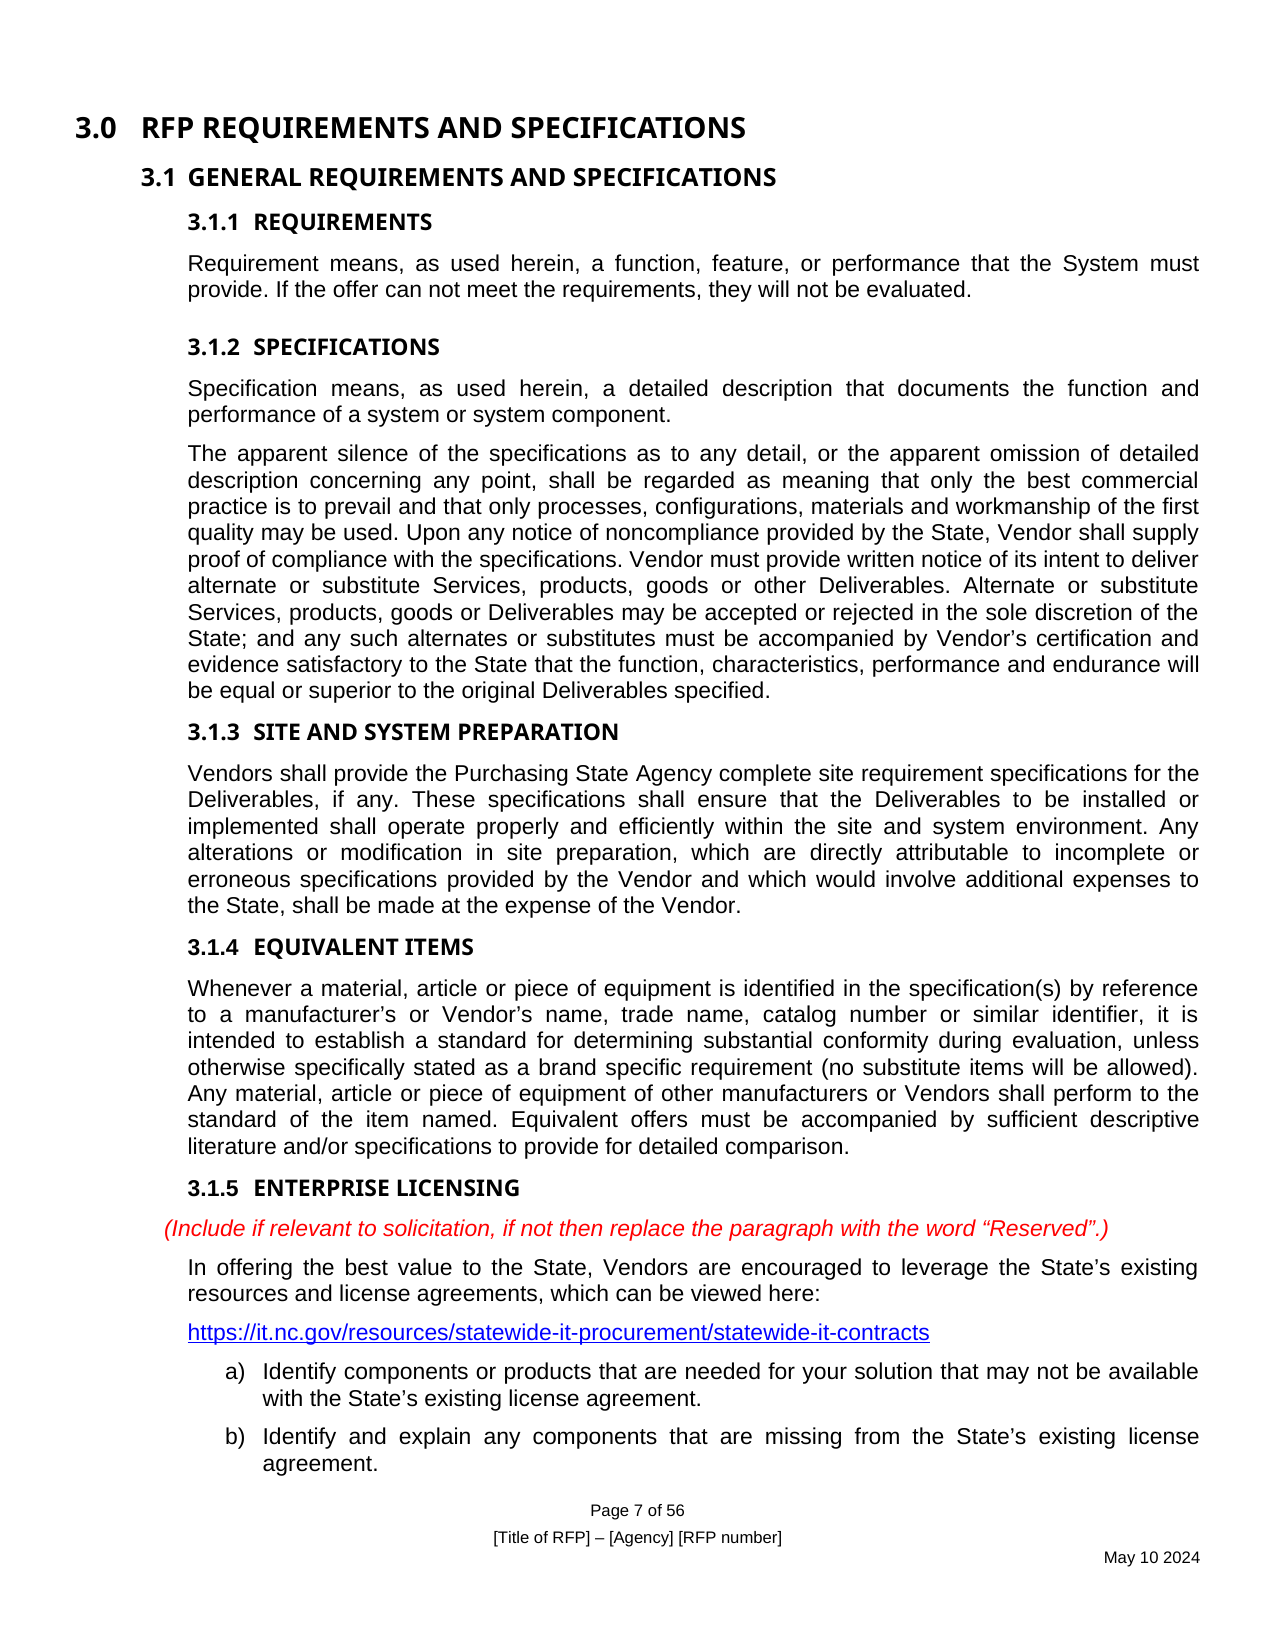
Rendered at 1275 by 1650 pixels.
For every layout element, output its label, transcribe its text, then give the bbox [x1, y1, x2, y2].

list Site and System Preparation [187, 716, 1200, 748]
text Vendors shall provide the Purchasing State Agency complete site requirement specifications for the Deliverables, if any. These specifications shall ensure that the Deliverables to be installed or implemented shall operate properly and efficiently within the site and system environment. Any alterations or modification in site preparation, which are directly attributable to incomplete or erroneous specifications provided by the Vendor and which would involve additional expenses to the State, shall be made at the expense of the Vendor. [187, 760, 1200, 918]
text Whenever a material, article or piece of equipment is identified in the specification(s) by reference to a manufacturer’s or Vendor’s name, trade name, catalog number or similar identifier, it is intended to establish a standard for determining substantial conformity during evaluation, unless otherwise specifically stated as a brand specific requirement (no substitute items will be allowed). Any material, article or piece of equipment of other manufacturers or Vendors shall perform to the standard of the item named. Equivalent offers must be accompanied by sufficient descriptive literature and/or specifications to provide for detailed comparison. [187, 974, 1200, 1159]
list Equivalent Items [187, 931, 1200, 962]
list Enterprise Licensing [187, 1171, 1200, 1203]
text Requirement means, as used herein, a function, feature, or performance that the System must provide. If the offer can not meet the requirements, they will not be evaluated. [187, 250, 1200, 303]
text The apparent silence of the specifications as to any detail, or the apparent omission of detailed description concerning any point, shall be regarded as meaning that only the best commercial practice is to prevail and that only processes, configurations, materials and workmanship of the first quality may be used. Upon any notice of noncompliance provided by the State, Vendor shall supply proof of compliance with the specifications. Vendor must provide written notice of its intent to deliver alternate or substitute Services, products, goods or other Deliverables. Alternate or substitute Services, products, goods or Deliverables may be accepted or rejected in the sole discretion of the State; and any such alternates or substitutes must be accompanied by Vendor’s certification and evidence satisfactory to the State that the function, characteristics, performance and endurance will be equal or superior to the original Deliverables specified. [187, 440, 1200, 704]
subtitle RFP requirements and Specifications [75, 107, 1200, 147]
list Identify and explain any components that are missing from the State’s existing license agreement. [225, 1423, 1200, 1476]
text https://it.nc.gov/resources/statewide-it-procurement/statewide-it-contracts [187, 1319, 1200, 1346]
list Identify components or products that are needed for your solution that may not be available with the State’s existing license agreement. [225, 1358, 1200, 1411]
text In offering the best value to the State, Vendors are encouraged to leverage the State’s existing resources and license agreements, which can be viewed here: [187, 1254, 1200, 1307]
text Specification means, as used herein, a detailed description that documents the function and performance of a system or system component. [187, 375, 1200, 428]
list REQUIREMENTS [187, 206, 1200, 237]
text (Include if relevant to solicitation, if not then replace the paragraph with the word “Reserved”.) [75, 1215, 1200, 1242]
subtitle General requirements and Specifications [141, 159, 1200, 194]
list Specifications [187, 331, 1200, 363]
